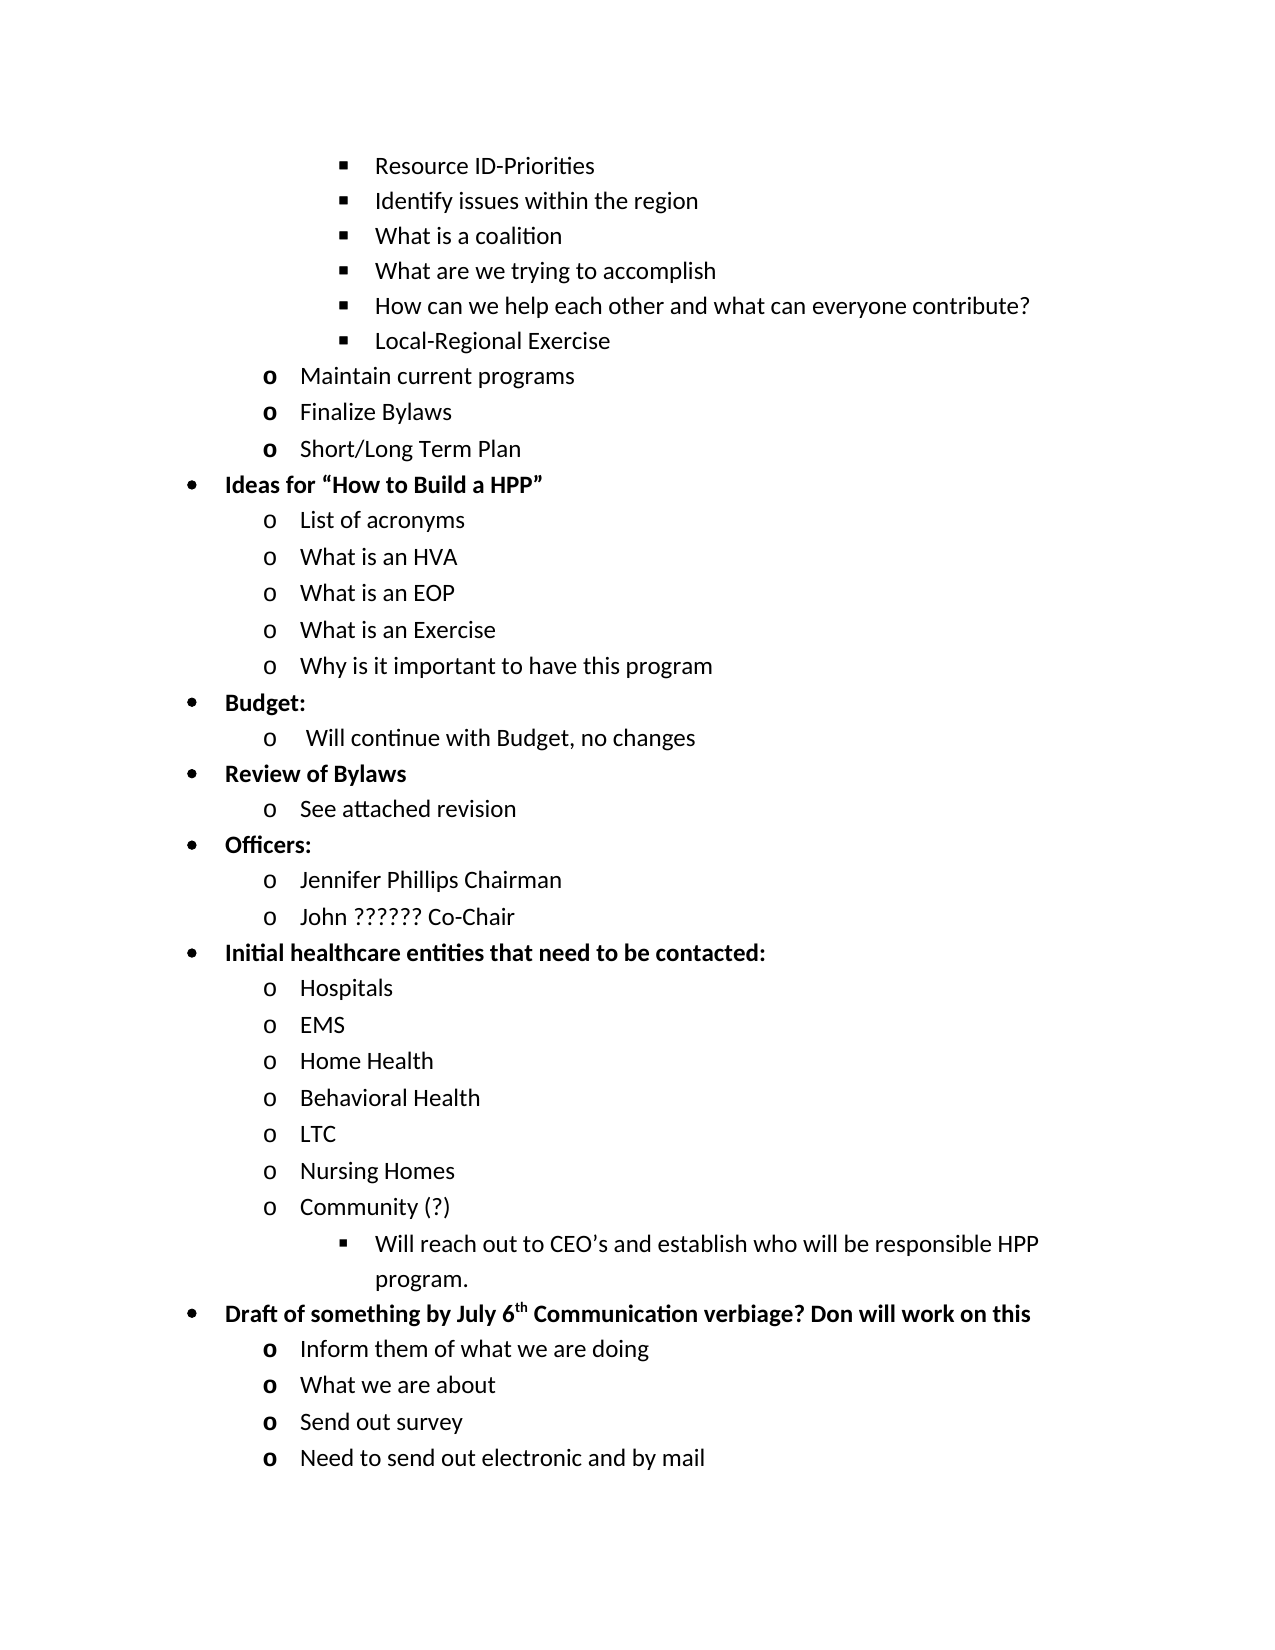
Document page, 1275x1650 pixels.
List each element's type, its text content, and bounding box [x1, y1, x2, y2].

list Community (?) [262, 1191, 1125, 1223]
list EMS [262, 1009, 1125, 1041]
list Identify issues within the region [337, 185, 1125, 216]
list LTC [262, 1118, 1125, 1150]
list Jennifer Phillips Chairman [262, 864, 1125, 896]
list What we are about [262, 1369, 1125, 1401]
list See attached revision [262, 793, 1125, 825]
list Behavioral Health [262, 1082, 1125, 1114]
list List of acronyms [262, 504, 1125, 536]
list Home Health [262, 1045, 1125, 1077]
list Nursing Homes [262, 1155, 1125, 1187]
list What is an Exercise [262, 614, 1125, 646]
list Local-Regional Exercise [337, 325, 1125, 356]
list Officers: [187, 829, 1125, 860]
list Will reach out to CEO’s and establish who will be responsible HPP program. [337, 1228, 1125, 1293]
list Review of Bylaws [187, 758, 1125, 789]
list Need to send out electronic and by mail [262, 1442, 1125, 1474]
list What is an EOP [262, 577, 1125, 609]
list John ?????? Co-Chair [262, 901, 1125, 933]
list Hospitals [262, 972, 1125, 1004]
list Finalize Bylaws [262, 396, 1125, 428]
list Initial healthcare entities that need to be contacted: [187, 937, 1125, 968]
list Inform them of what we are doing [262, 1333, 1125, 1364]
list Resource ID-Priorities [337, 150, 1125, 181]
list What is a coalition [337, 220, 1125, 251]
list Will continue with Budget, no changes [262, 722, 1125, 753]
list What are we trying to accomplish [337, 255, 1125, 286]
list What is an HVA [262, 541, 1125, 573]
list Ideas for “How to Build a HPP” [187, 469, 1125, 500]
list Why is it important to have this program [262, 650, 1125, 682]
list Budget: [187, 687, 1125, 717]
list Draft of something by July 6th Communication verbiage? Don will work on this [187, 1298, 1125, 1328]
list Send out survey [262, 1406, 1125, 1437]
list Maintain current programs [262, 360, 1125, 392]
list How can we help each other and what can everyone contribute? [337, 290, 1125, 321]
list Short/Long Term Plan [262, 433, 1125, 465]
